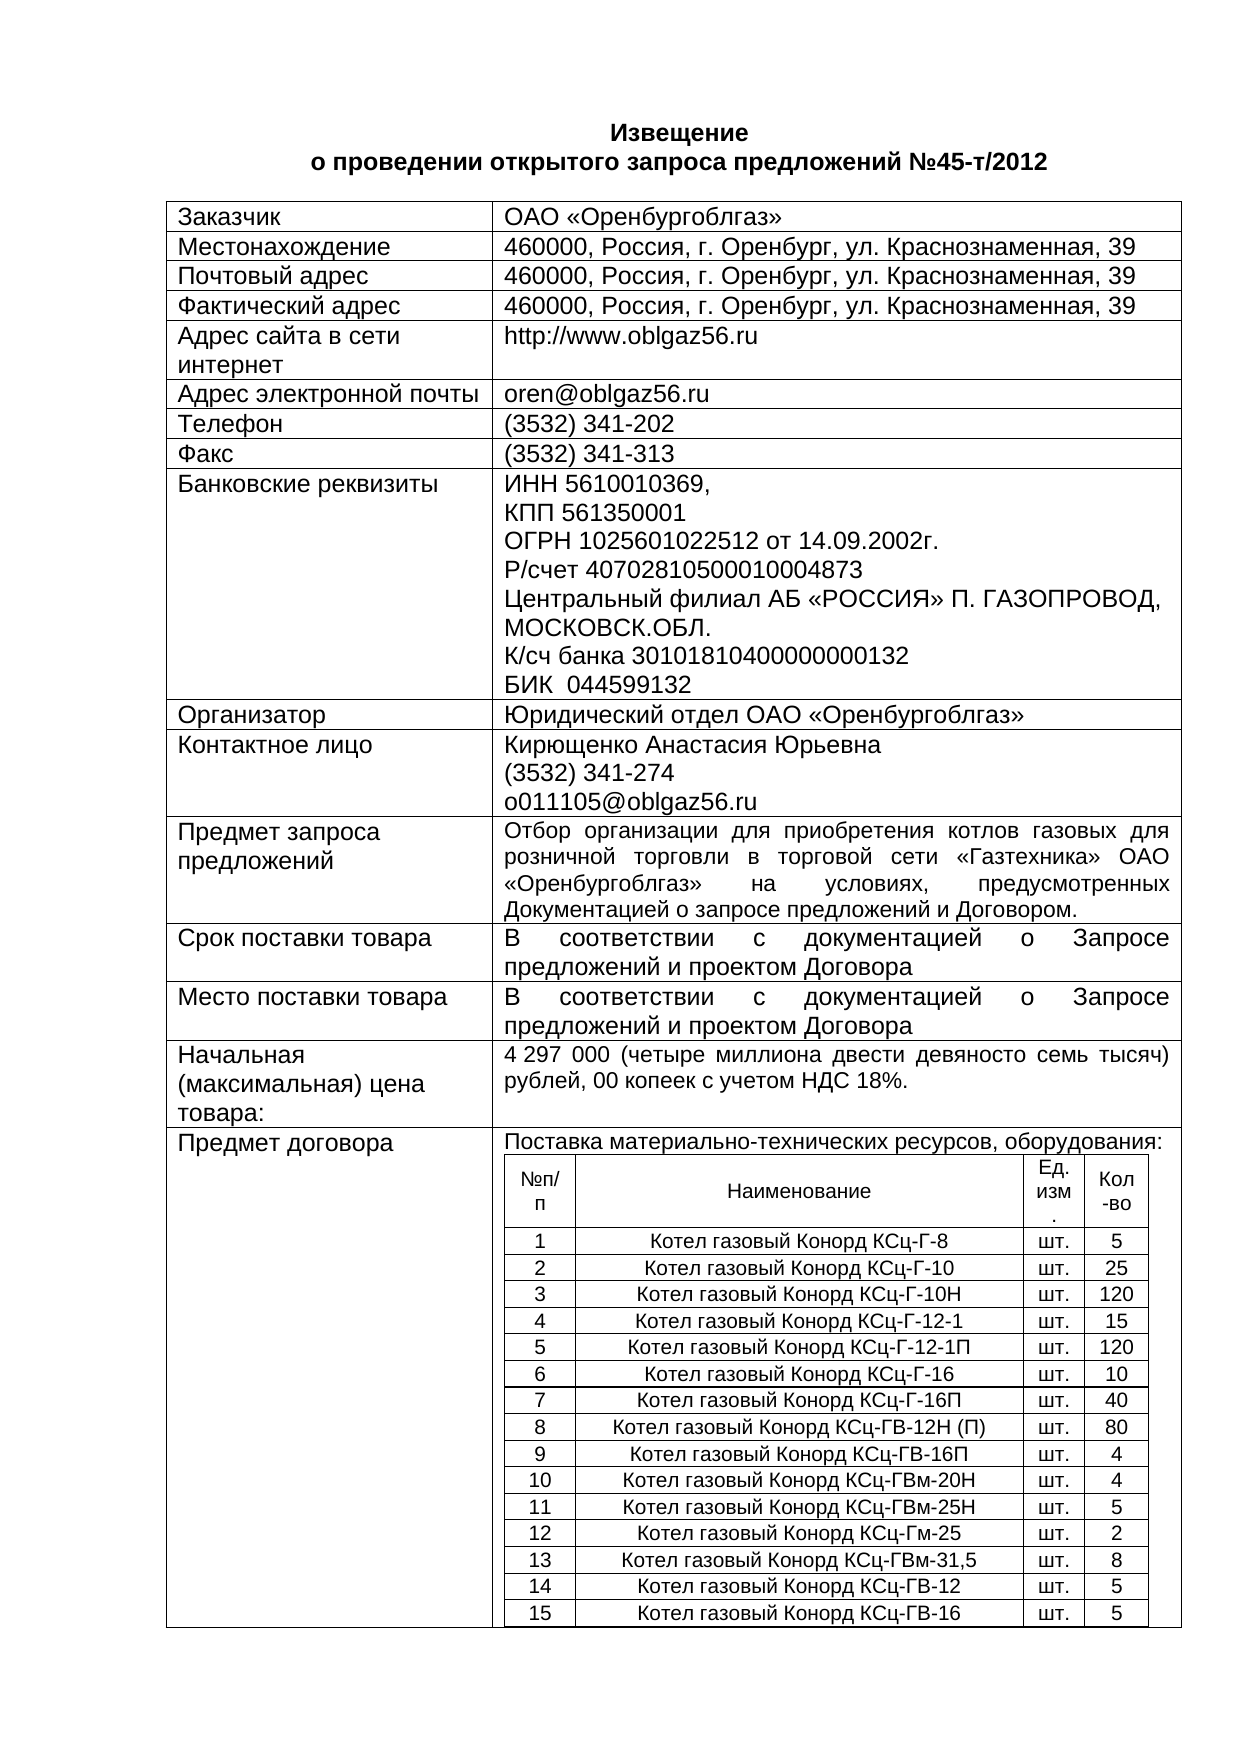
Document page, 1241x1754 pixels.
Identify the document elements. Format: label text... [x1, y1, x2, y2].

table_cell Организатор [167, 700, 492, 729]
table_cell Поставка материально-технических ресурсов, оборудования: [493, 1128, 1181, 1627]
table_cell Отбор организации для приобретения котлов газовых для розничной торговли в торговой сети «Газтехника» ОАО «Оренбургоблгаз» на условиях, предусмотренных Документацией о запросе предложений и Договором. [493, 817, 1181, 922]
table_cell Фактический адрес [167, 291, 492, 320]
table_cell Телефон [167, 409, 492, 438]
table_header Заказчик [167, 202, 492, 231]
table_cell Срок поставки товара [167, 924, 492, 981]
table_cell Предмет договора [167, 1128, 492, 1627]
table_cell 460000, Россия, г. Оренбург, ул. Краснознаменная, 39 [493, 261, 1181, 290]
table_cell Адрес электронной почты [167, 380, 492, 408]
table_cell Начальная (максимальная) цена товара: [167, 1041, 492, 1127]
table_cell oren@oblgaz56.ru [493, 380, 1181, 408]
text о проведении открытого запроса предложений №45-т/2012 [177, 147, 1181, 176]
table_cell 4 297 000 (четыре миллиона двести девяносто семь тысяч) рублей, 00 копеек с учетом НДС 18%. [493, 1041, 1181, 1127]
table_cell Почтовый адрес [167, 261, 492, 290]
table_cell Контактное лицо [167, 730, 492, 816]
table_cell Местонахождение [167, 232, 492, 260]
table_cell Предмет запроса предложений [167, 817, 492, 922]
table_header ОАО «Оренбургоблгаз» [493, 202, 1181, 231]
table_cell ИНН 5610010369, КПП 561350001 ОГРН 1025601022512 от 14.09.2002г. Р/счет 40702810500010004873 Центральный филиал АБ «РОССИЯ» П. ГАЗОПРОВОД, МОСКОВСК.ОБЛ. К/сч банка 30101810400000000132 БИК 044599132 [493, 469, 1181, 699]
table_cell Факс [167, 439, 492, 468]
table_cell (3532) 341-202 [493, 409, 1181, 438]
table_cell Кирющенко Анастасия Юрьевна (3532) 341-274 o011105@oblgaz56.ru [493, 730, 1181, 816]
table_cell 460000, Россия, г. Оренбург, ул. Краснознаменная, 39 [493, 291, 1181, 320]
text Извещение [177, 118, 1181, 147]
table_cell В соответствии с документацией о Запросе предложений и проектом Договора [493, 982, 1181, 1039]
table_cell Адрес сайта в сети интернет [167, 321, 492, 378]
table_cell В соответствии с документацией о Запросе предложений и проектом Договора [493, 924, 1181, 981]
table_cell (3532) 341-313 [493, 439, 1181, 468]
table_cell Место поставки товара [167, 982, 492, 1039]
table_cell 460000, Россия, г. Оренбург, ул. Краснознаменная, 39 [493, 232, 1181, 260]
table_cell Банковские реквизиты [167, 469, 492, 699]
table_cell Юридический отдел ОАО «Оренбургоблгаз» [493, 700, 1181, 729]
table_cell http://www.oblgaz56.ru [493, 321, 1181, 378]
